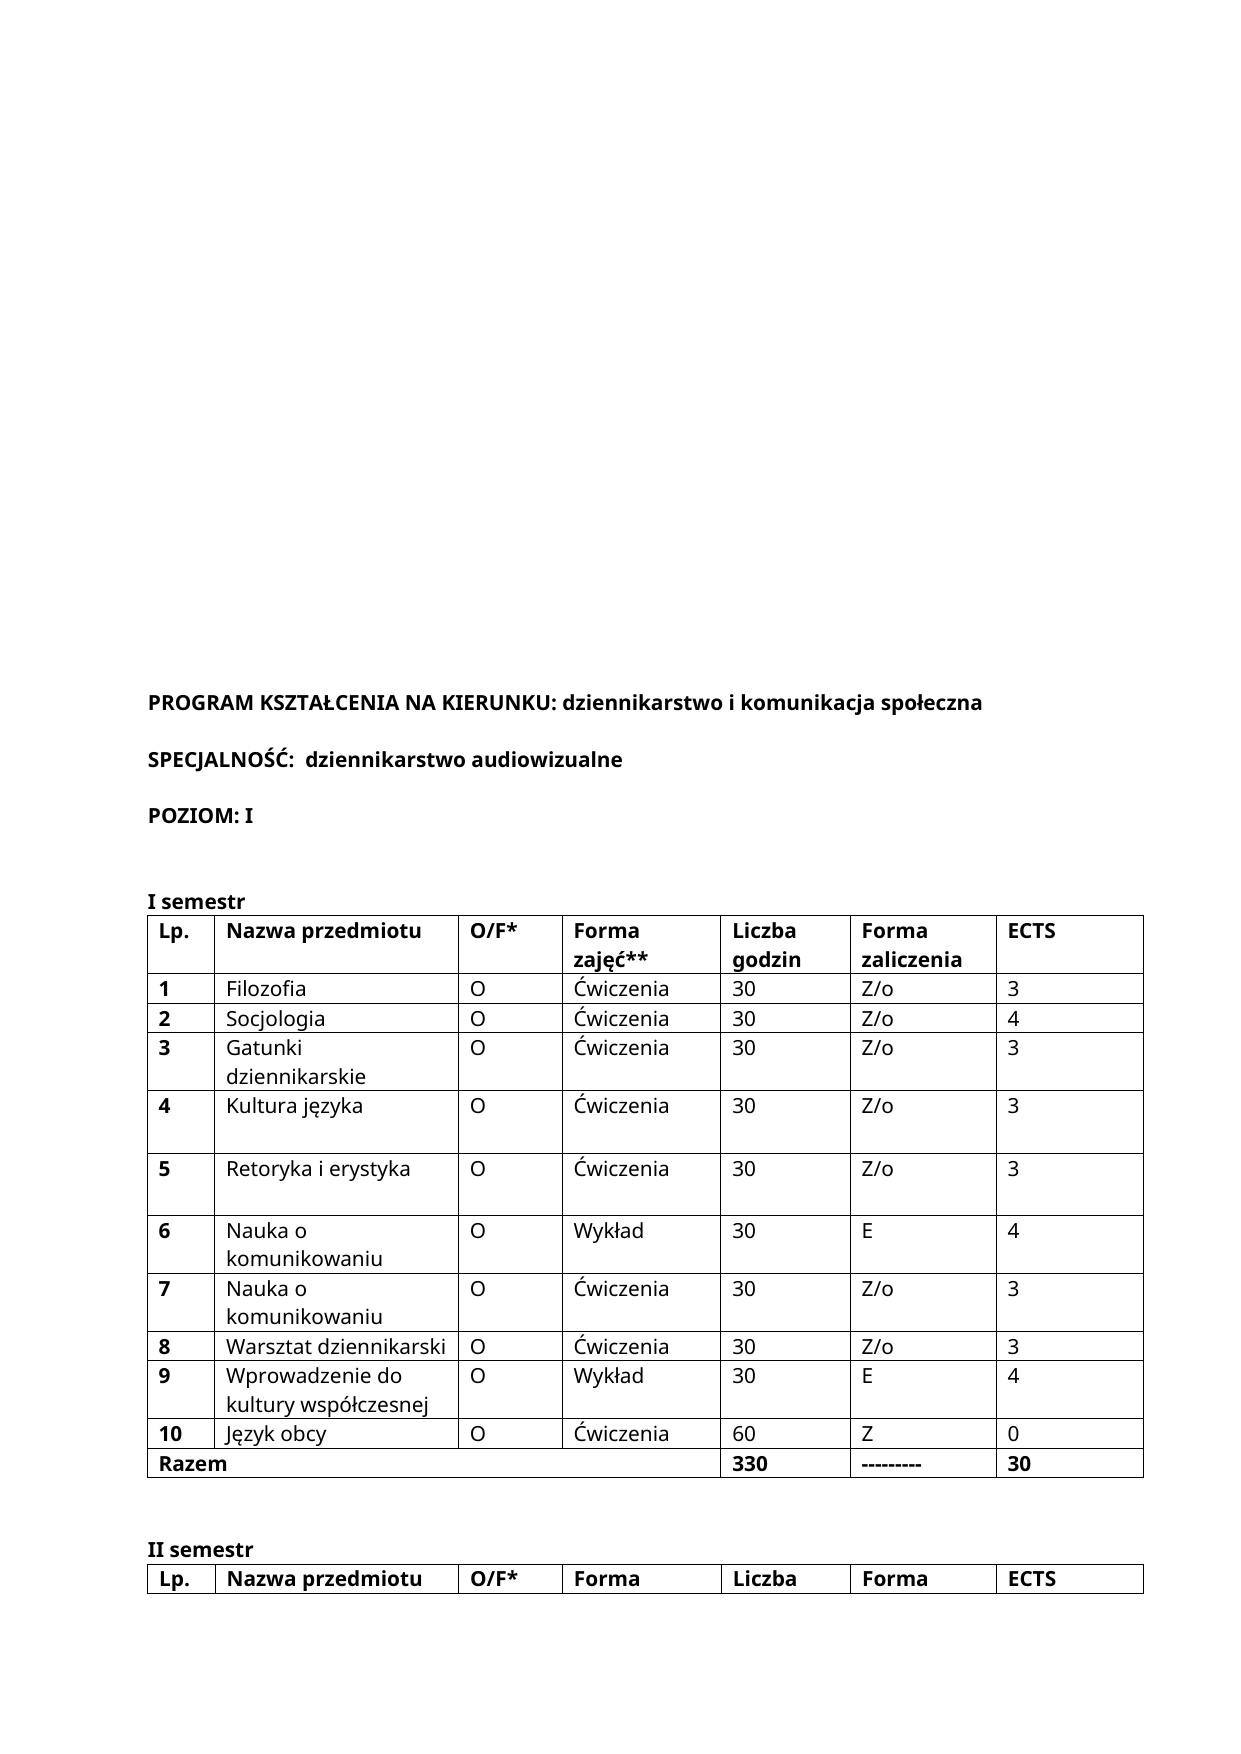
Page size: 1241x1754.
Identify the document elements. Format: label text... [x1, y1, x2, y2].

table_cell Z/o [851, 1033, 996, 1090]
table_cell 30 [997, 1449, 1143, 1477]
table_cell O [459, 1216, 562, 1273]
table_cell 4 [997, 1216, 1143, 1273]
table_cell Nauka o komunikowaniu [215, 1216, 458, 1273]
table_cell Z [851, 1419, 996, 1448]
table_cell Ćwiczenia [563, 974, 720, 1003]
table_cell O [459, 1154, 562, 1215]
table_cell O [459, 1091, 562, 1153]
table_cell Ćwiczenia [563, 1419, 720, 1448]
table_cell Kultura języka [215, 1091, 458, 1153]
table_cell Ćwiczenia [563, 1274, 720, 1331]
table_cell 3 [997, 1332, 1143, 1360]
text II semestr [148, 1535, 1093, 1563]
table_cell 2 [148, 1004, 214, 1032]
table_cell 10 [148, 1419, 214, 1448]
table_cell E [851, 1216, 996, 1273]
table_cell 30 [721, 1154, 850, 1215]
table_cell 3 [997, 1274, 1143, 1331]
table_cell O [459, 974, 562, 1003]
table_cell 5 [148, 1154, 214, 1215]
table_cell 7 [148, 1274, 214, 1331]
table_cell 30 [721, 1091, 850, 1153]
table_cell 30 [721, 1332, 850, 1360]
table_cell 30 [721, 1274, 850, 1331]
table_cell Warsztat dziennikarski [215, 1332, 458, 1360]
table_header O/F* [459, 916, 562, 973]
table_cell Ćwiczenia [563, 1004, 720, 1032]
table_cell Razem [148, 1449, 720, 1477]
table_header Forma zaliczenia [851, 1565, 996, 1593]
table_cell 330 [721, 1449, 850, 1477]
table_cell Ćwiczenia [563, 1332, 720, 1360]
table_cell Z/o [851, 1004, 996, 1032]
table_cell Ćwiczenia [563, 1154, 720, 1215]
table_header Forma zajęć** [563, 1565, 721, 1593]
table_cell Ćwiczenia [563, 1033, 720, 1090]
table_cell O [459, 1332, 562, 1360]
table_cell 0 [997, 1419, 1143, 1448]
table_header Lp. [148, 916, 214, 973]
table_cell O [459, 1033, 562, 1090]
table_header Nazwa przedmiotu [216, 1565, 458, 1593]
table_header Liczba godzin [722, 1565, 850, 1593]
table_cell 9 [148, 1361, 214, 1418]
table_cell 3 [997, 1033, 1143, 1090]
table_cell O [459, 1419, 562, 1448]
table_header Nazwa przedmiotu [215, 916, 458, 973]
table_cell O [459, 1361, 562, 1418]
table_cell Język obcy [215, 1419, 458, 1448]
table_cell O [459, 1004, 562, 1032]
table_header Lp. [148, 1565, 215, 1593]
table_cell 3 [997, 1091, 1143, 1153]
table_cell 3 [997, 974, 1143, 1003]
text PROGRAM KSZTAŁCENIA NA KIERUNKU: dziennikarstwo i komunikacja społeczna [148, 688, 1093, 716]
table_cell 6 [148, 1216, 214, 1273]
table_cell Gatunki dziennikarskie [215, 1033, 458, 1090]
table_cell Wprowadzenie do kultury współczesnej [215, 1361, 458, 1418]
table_cell Z/o [851, 1154, 996, 1215]
table_cell Wykład [563, 1216, 720, 1273]
table_cell 30 [721, 1033, 850, 1090]
table_cell 30 [721, 1361, 850, 1418]
text POZIOM: I [148, 802, 1093, 830]
table_header ECTS [997, 1565, 1143, 1593]
table_cell 4 [997, 1004, 1143, 1032]
table_cell O [459, 1274, 562, 1331]
table_cell --------- [851, 1449, 996, 1477]
table_header Forma zaliczenia [851, 916, 996, 973]
table_header ECTS [997, 916, 1143, 973]
table_cell Nauka o komunikowaniu [215, 1274, 458, 1331]
text SPECJALNOŚĆ: dziennikarstwo audiowizualne [148, 745, 1093, 773]
table_cell Z/o [851, 1091, 996, 1153]
table_cell Filozofia [215, 974, 458, 1003]
table_cell Ćwiczenia [563, 1091, 720, 1153]
table_cell 4 [997, 1361, 1143, 1418]
table_cell 30 [721, 974, 850, 1003]
table_cell 30 [721, 1216, 850, 1273]
table_cell 3 [997, 1154, 1143, 1215]
table_cell Z/o [851, 1274, 996, 1331]
table_cell Retoryka i erystyka [215, 1154, 458, 1215]
table_cell E [851, 1361, 996, 1418]
table_cell Socjologia [215, 1004, 458, 1032]
table_header Forma zajęć** [563, 916, 720, 973]
table_cell 8 [148, 1332, 214, 1360]
table_cell 60 [721, 1419, 850, 1448]
table_cell Z/o [851, 1332, 996, 1360]
table_cell 1 [148, 974, 214, 1003]
table_cell Z/o [851, 974, 996, 1003]
text I semestr [148, 887, 1093, 915]
table_cell Wykład [563, 1361, 720, 1418]
table_header Liczba godzin [721, 916, 850, 973]
table_cell 4 [148, 1091, 214, 1153]
table_header O/F* [459, 1565, 562, 1593]
table_cell 3 [148, 1033, 214, 1090]
table_cell 30 [721, 1004, 850, 1032]
